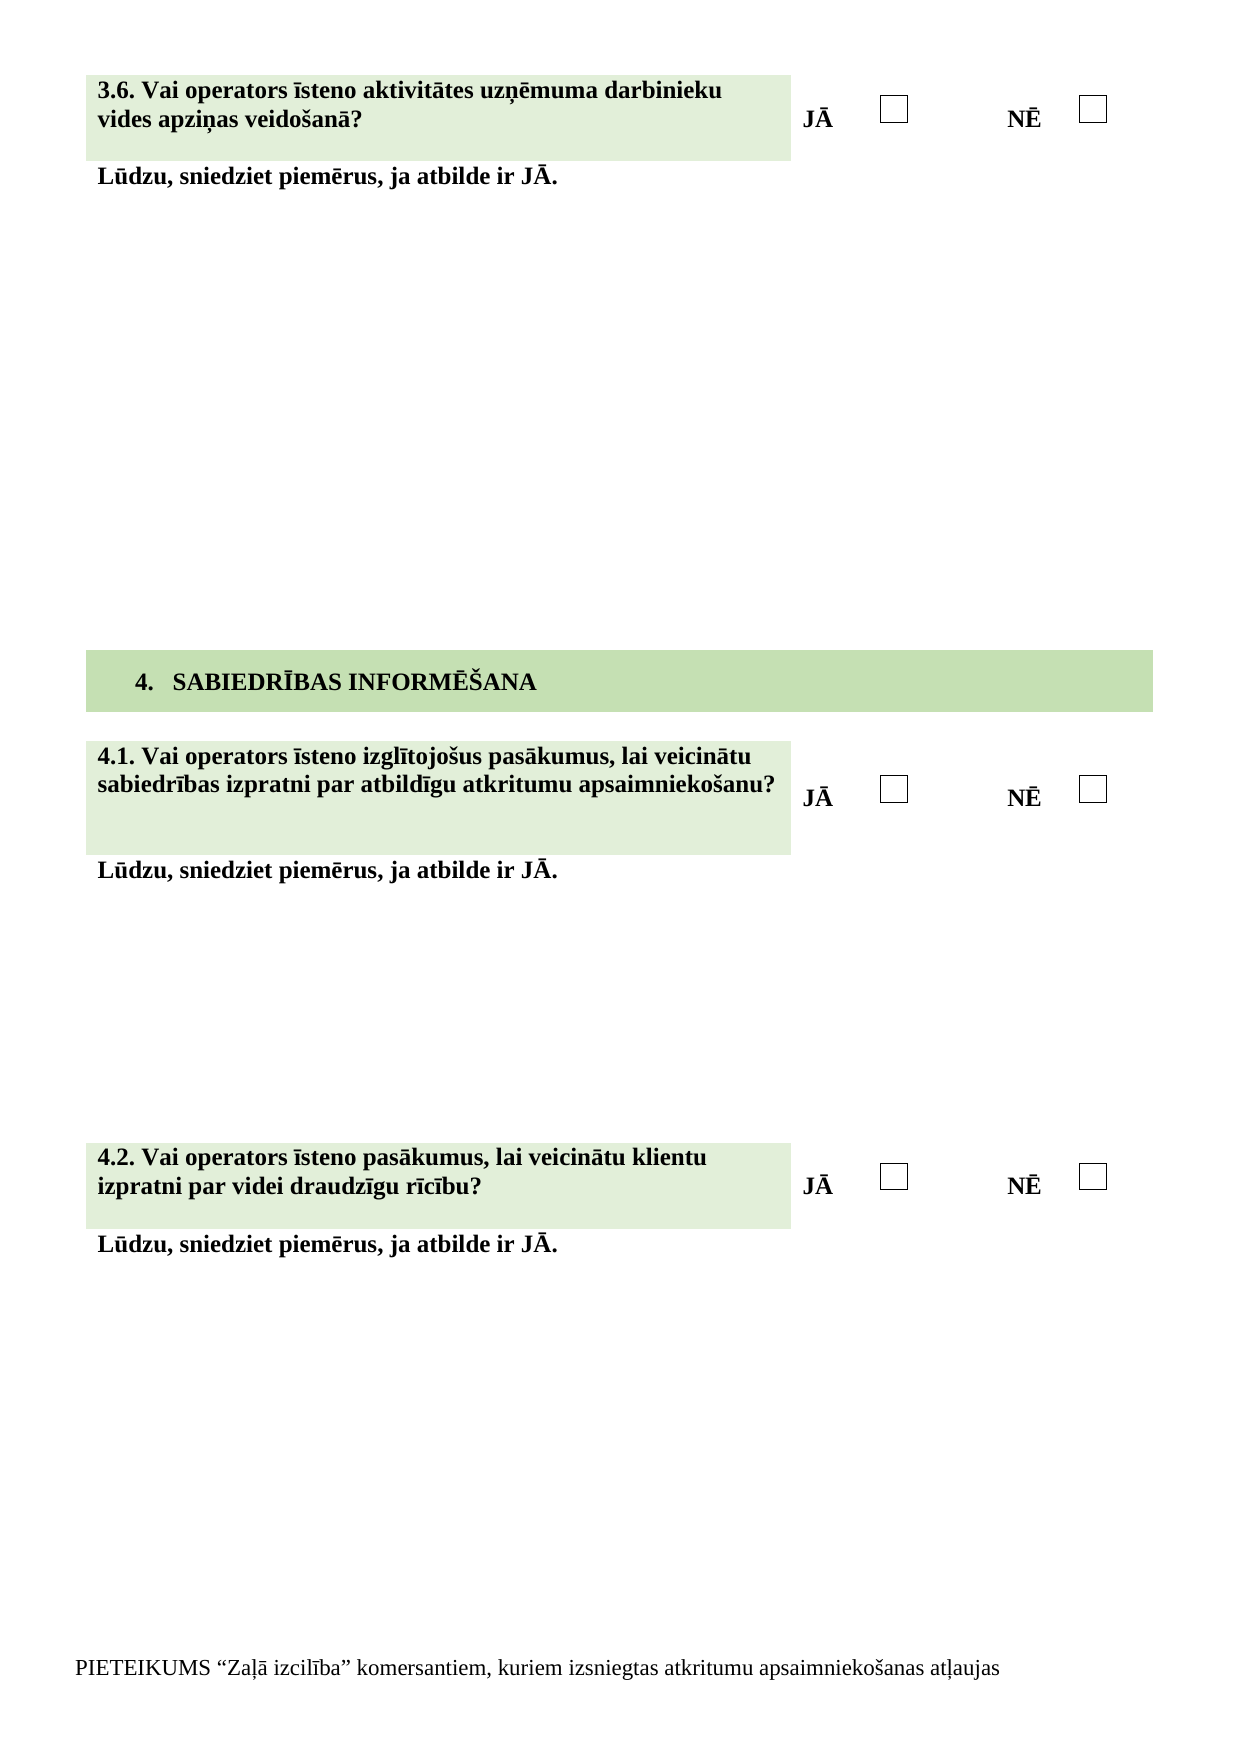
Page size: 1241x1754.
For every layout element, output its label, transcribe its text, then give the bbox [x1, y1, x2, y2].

table_header 3.6. Vai operators īsteno aktivitātes uzņēmuma darbinieku vides apziņas veidošanā? [86, 75, 791, 161]
table_header NĒ [996, 741, 1067, 855]
table_header [868, 1143, 996, 1229]
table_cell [86, 161, 1153, 592]
table_header NĒ [996, 75, 1067, 161]
table_header [1067, 75, 1153, 161]
table_cell Lūdzu, sniedziet piemērus, ja atbilde ir JĀ. [86, 855, 1153, 1085]
table_header [868, 75, 996, 161]
table_header [1067, 1143, 1153, 1229]
table_header [1067, 741, 1153, 855]
table_header JĀ [791, 741, 868, 855]
table_header [868, 741, 996, 855]
table_header JĀ [791, 75, 868, 161]
table_header JĀ [791, 1143, 868, 1229]
table_header 4.1. Vai operators īsteno izglītojošus pasākumus, lai veicinātu sabiedrības izpratni par atbildīgu atkritumu apsaimniekošanu? [86, 741, 791, 855]
table_header 4.2. Vai operators īsteno pasākumus, lai veicinātu klientu izpratni par videi draudzīgu rīcību? [86, 1143, 791, 1229]
table_header SABIEDRĪBAS INFORMĒŠANA [86, 650, 1153, 712]
table_header NĒ [996, 1143, 1067, 1229]
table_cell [86, 1229, 1153, 1631]
